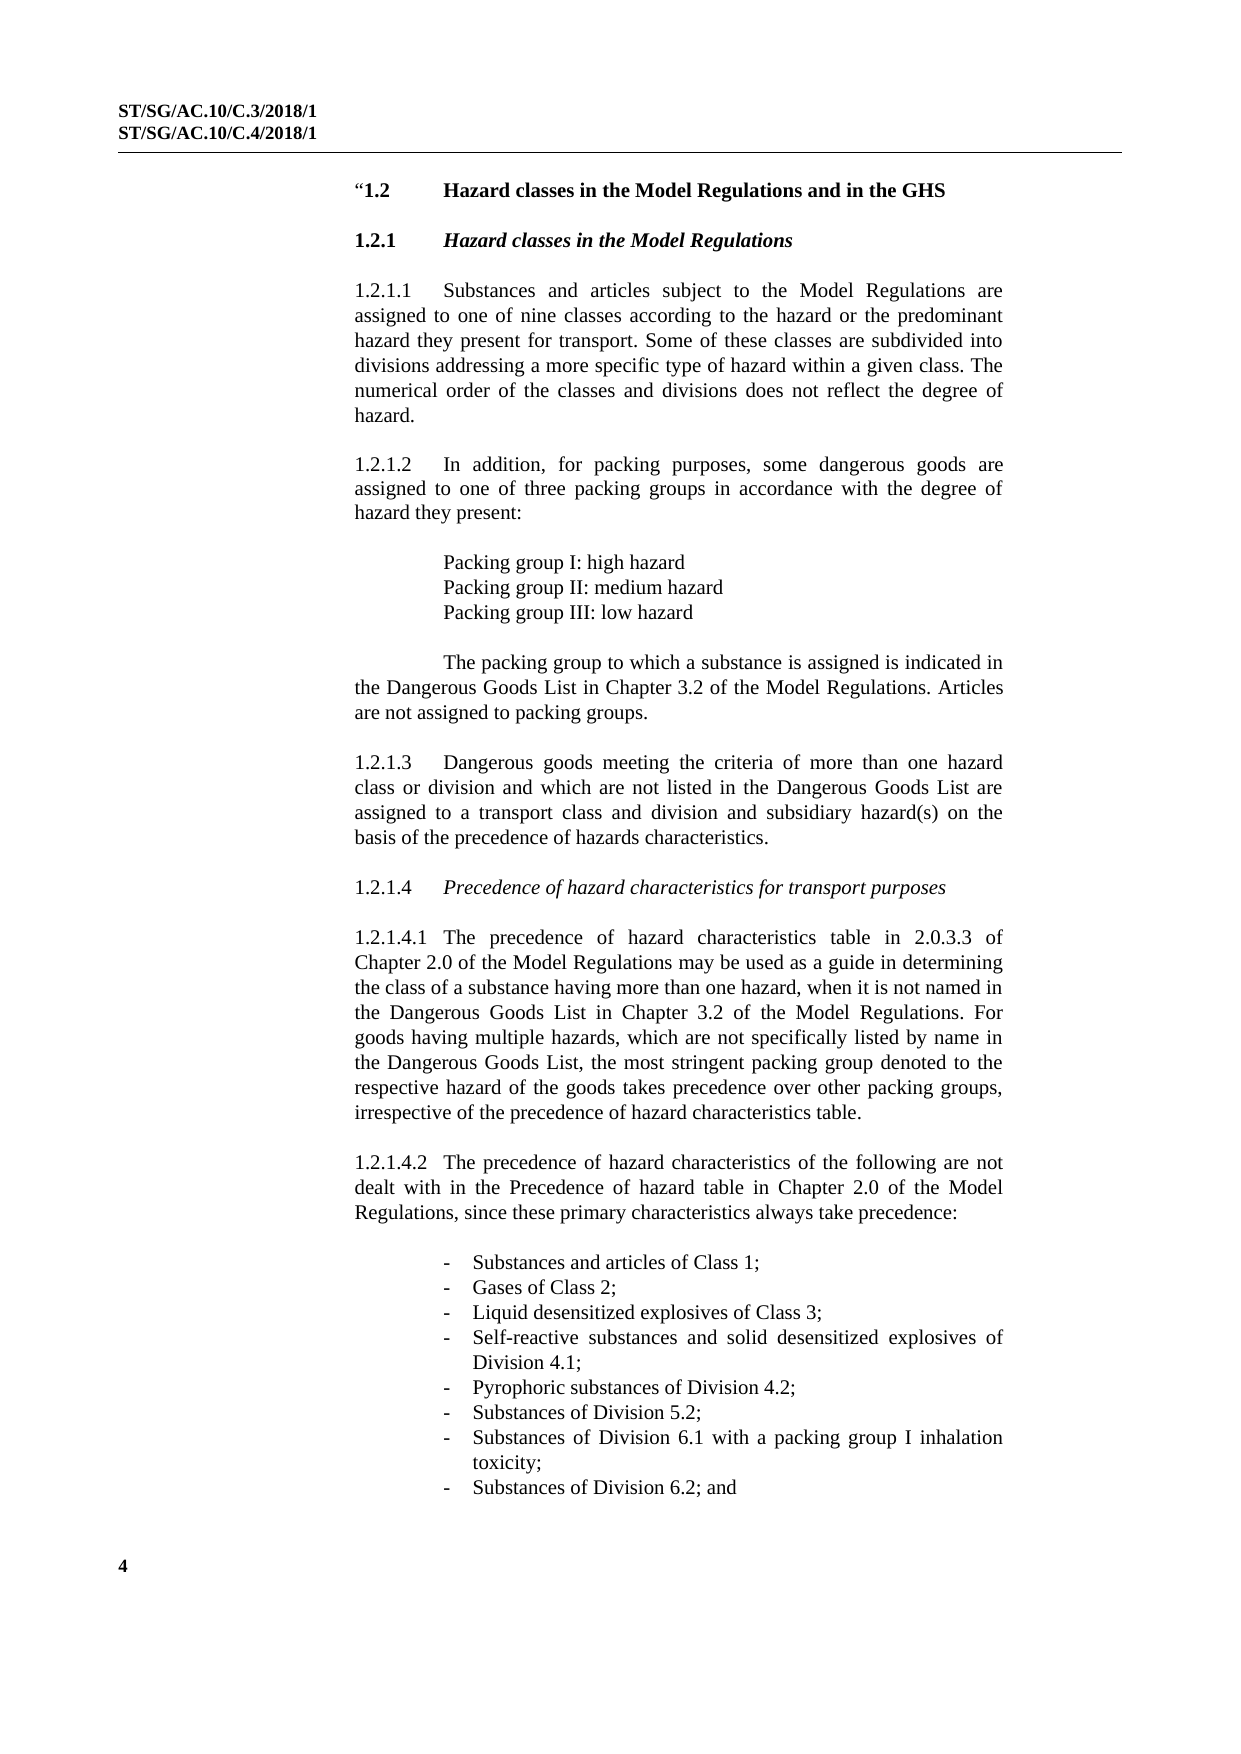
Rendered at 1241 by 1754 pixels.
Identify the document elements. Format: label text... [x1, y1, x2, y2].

text 1.2.1.4.1 The precedence of hazard characteristics table in 2.0.3.3 of Chapter 2.0 of the Model Regulations may be used as a guide in determining the class of a substance having more than one hazard, when it is not named in the Dangerous Goods List in Chapter 3.2 of the Model Regulations. For goods having multiple hazards, which are not specifically listed by name in the Dangerous Goods List, the most stringent packing group denoted to the respective hazard of the goods takes precedence over other packing groups, irrespective of the precedence of hazard characteristics table. [354, 924, 1004, 1124]
text - Liquid desensitized explosives of Class 3; [443, 1299, 1004, 1324]
text 1.2.1.3 Dangerous goods meeting the criteria of more than one hazard class or division and which are not listed in the Dangerous Goods List are assigned to a transport class and division and subsidiary hazard(s) on the basis of the precedence of hazards characteristics. [354, 749, 1004, 849]
text - Gases of Class 2; [443, 1274, 1004, 1299]
text Packing group I: high hazard [325, 549, 1004, 574]
text 1.2.1.4 Precedence of hazard characteristics for transport purposes [354, 874, 1004, 899]
text 1.2.1 Hazard classes in the Model Regulations [354, 227, 1004, 252]
text - Substances of Division 6.1 with a packing group I inhalation toxicity; [443, 1424, 1004, 1474]
text 1.2.1.2 In addition, for packing purposes, some dangerous goods are assigned to one of three packing groups in accordance with the degree of hazard they present: [354, 452, 1004, 524]
text - Substances and articles of Class 1; [443, 1249, 1004, 1274]
text The packing group to which a substance is assigned is indicated in the Dangerous Goods List in Chapter 3.2 of the Model Regulations. Articles are not assigned to packing groups. [354, 649, 1004, 724]
text - Self-reactive substances and solid desensitized explosives of Division 4.1; [443, 1324, 1004, 1374]
text Packing group III: low hazard [325, 599, 1004, 624]
text - Substances of Division 5.2; [443, 1399, 1004, 1424]
text Packing group II: medium hazard [325, 574, 1004, 599]
text - Substances of Division 6.2; and [443, 1474, 1004, 1499]
text “1.2 Hazard classes in the Model Regulations and in the GHS [354, 177, 1004, 202]
text 1.2.1.4.2 The precedence of hazard characteristics of the following are not dealt with in the Precedence of hazard table in Chapter 2.0 of the Model Regulations, since these primary characteristics always take precedence: [354, 1149, 1004, 1224]
text - Pyrophoric substances of Division 4.2; [443, 1374, 1004, 1399]
text 1.2.1.1 Substances and articles subject to the Model Regulations are assigned to one of nine classes according to the hazard or the predominant hazard they present for transport. Some of these classes are subdivided into divisions addressing a more specific type of hazard within a given class. The numerical order of the classes and divisions does not reflect the degree of hazard. [354, 277, 1004, 427]
